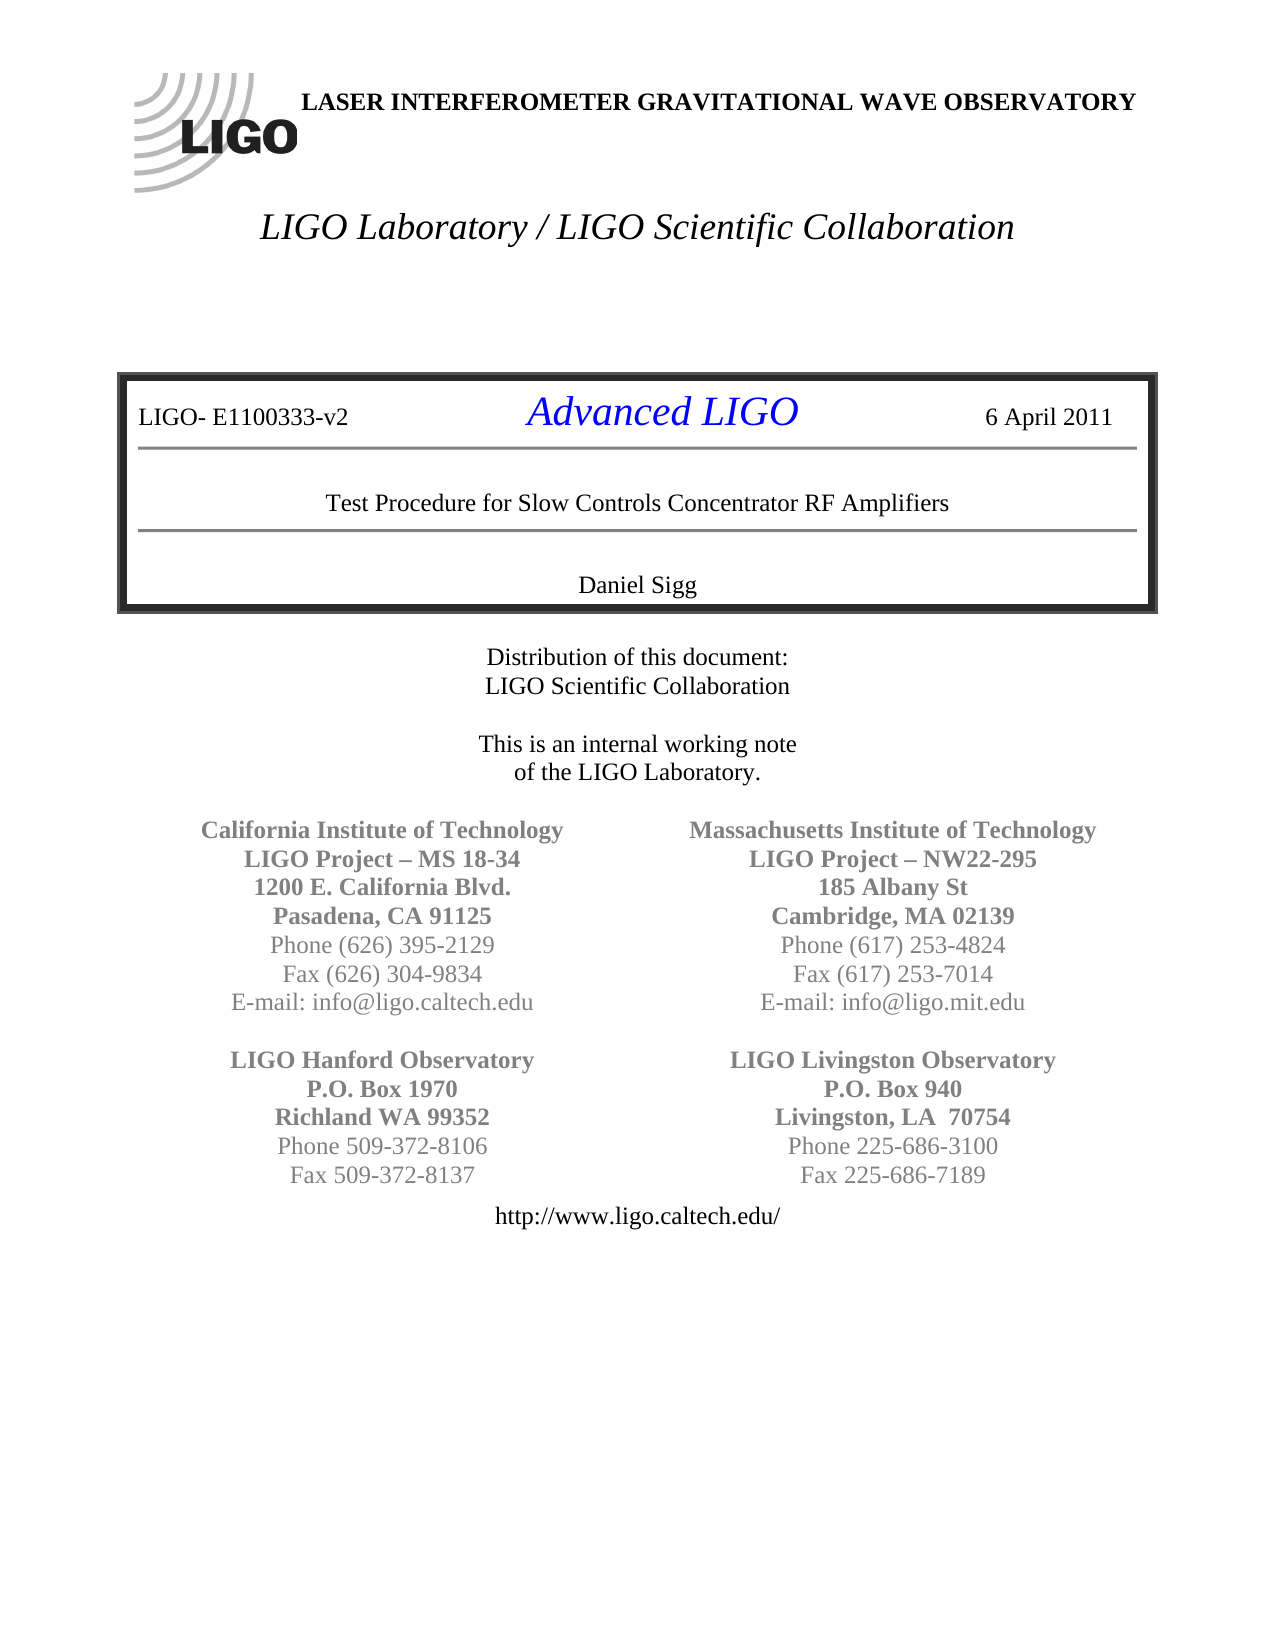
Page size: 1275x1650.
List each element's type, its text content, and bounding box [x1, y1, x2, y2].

text LIGO Laboratory / LIGO Scientific Collaboration [138, 162, 1137, 248]
picture [134, 73, 297, 193]
text LIGO- E1100333-v2 Advanced LIGO 6 April 2011 [130, 384, 1145, 434]
text Test Procedure for Slow Controls Concentrator RF Amplifiers [130, 473, 1145, 517]
table_header California Institute of Technology LIGO Project – MS 18-34 1200 E. California Blvd. Pasadena, CA 91125 Phone (626) 395-2129 Fax (626) 304-9834 E-mail: info@ligo.caltech.edu [127, 815, 637, 1016]
table_cell LIGO Observatory Phone 509-372-8106 Fax 509-372-8137 [127, 1016, 637, 1189]
text Distribution of this document: [138, 642, 1137, 671]
table_cell LIGO Observatory Phone 225-686-3100 Fax 225-686-7189 [638, 1016, 1148, 1189]
text LIGO Scientific Collaboration [138, 671, 1137, 700]
text http://www.ligo.caltech.edu/ [138, 1201, 1137, 1230]
text Daniel Sigg [130, 556, 1145, 601]
text of the LIGO Laboratory. [138, 757, 1137, 786]
text This is an internal working note [138, 729, 1137, 757]
table_header Massachusetts Institute of Technology LIGO Project – NW22-295 Phone (617) 253-4824 Fax (617) 253-7014 E-mail: info@ligo.mit.edu [638, 815, 1148, 1016]
